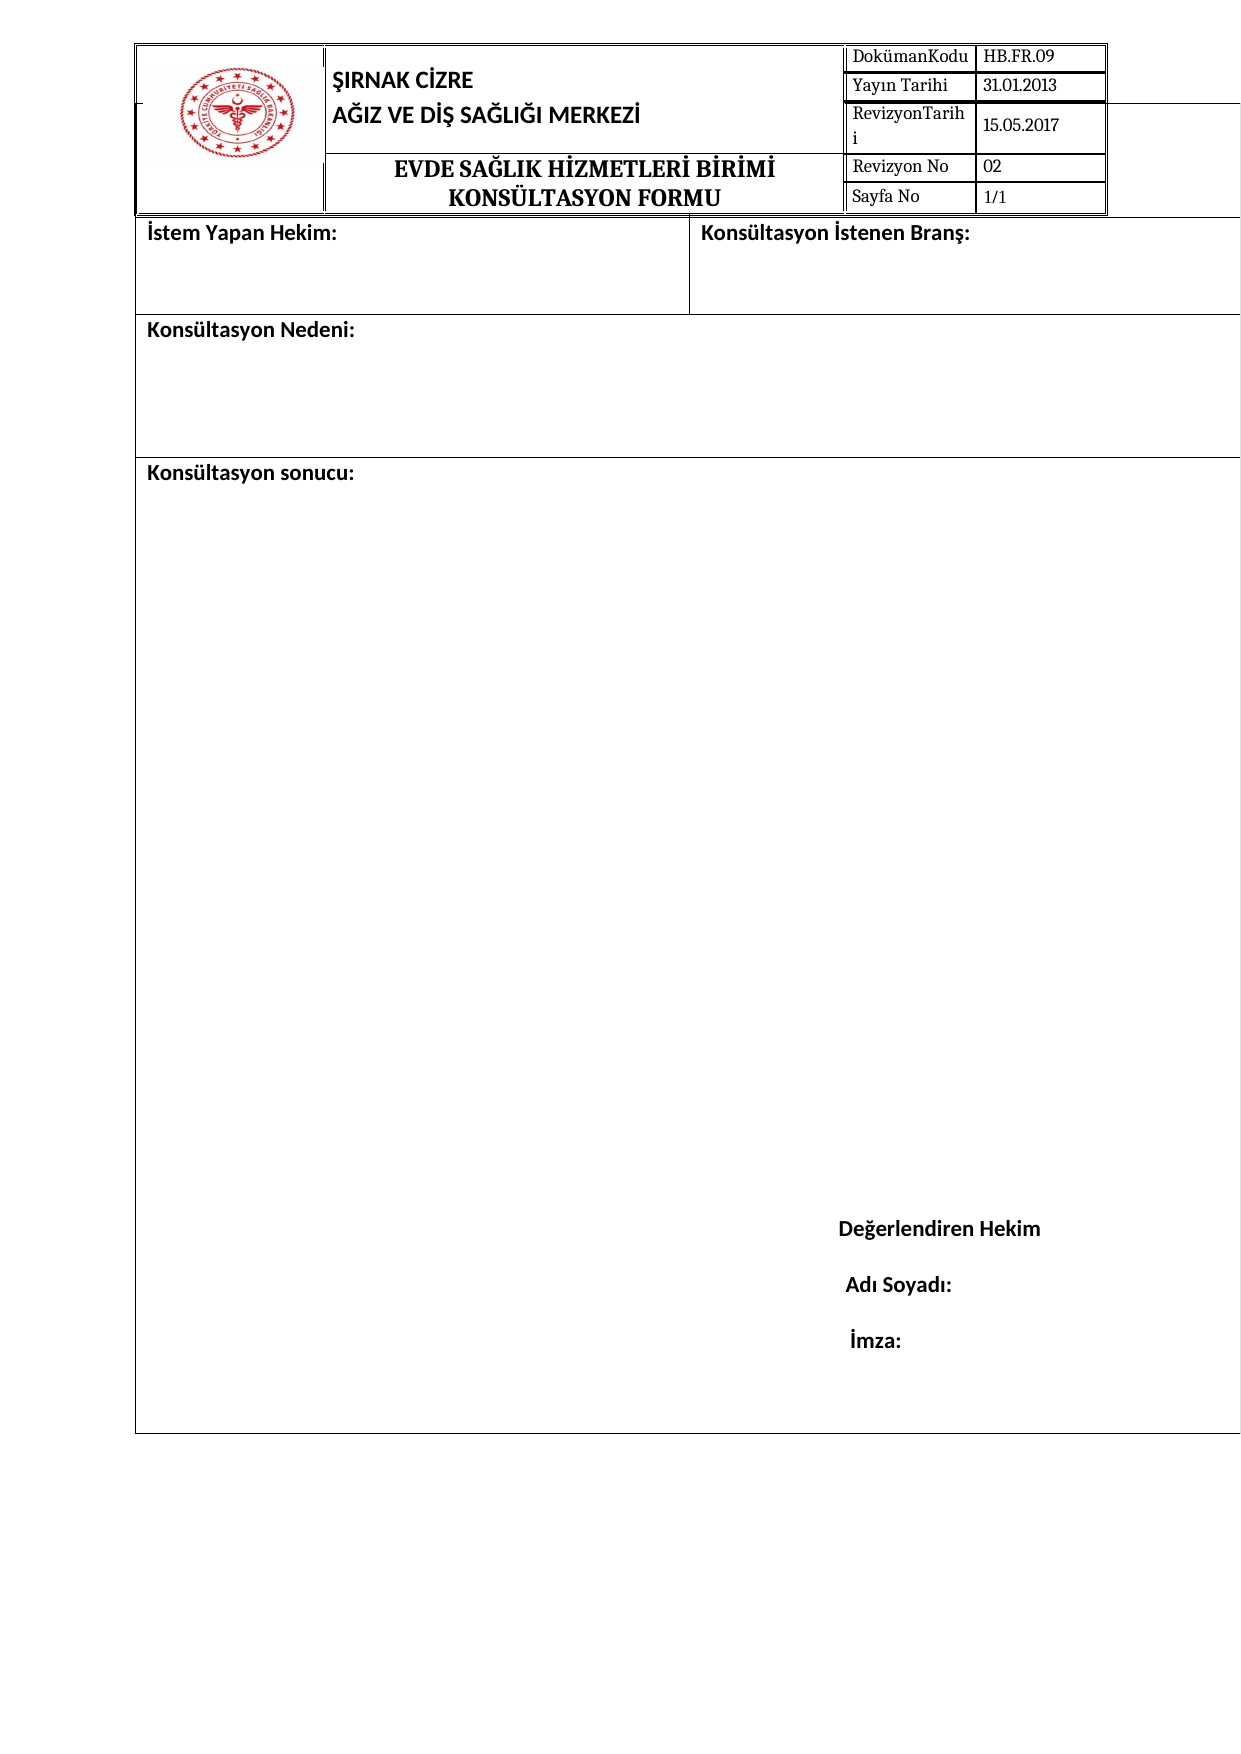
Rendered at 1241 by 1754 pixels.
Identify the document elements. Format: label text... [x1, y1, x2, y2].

table_cell Konsültasyon Nedeni: [136, 315, 1240, 457]
picture [143, 67, 325, 163]
table_cell Revizyon No [847, 155, 975, 181]
table_cell Konsültasyon İstenen Branş: [690, 218, 1240, 314]
table_cell İstem Yapan Hekim: [136, 218, 689, 314]
table_cell EVDE SAĞLIK HİZMETLERİ BİRİMİ KONSÜLTASYON FORMU [325, 154, 845, 213]
table_header HB.FR.09 [977, 46, 1105, 71]
table_header İstem Tarihi: [690, 104, 1240, 217]
table_cell 31.01.2013 [977, 74, 1105, 100]
table_cell Konsültasyon sonucu: Değerlendiren Hekim Adı Soyadı: İmza: [136, 458, 1240, 1432]
table_header DokümanKodu [845, 46, 975, 71]
table_cell Yayın Tarihi [847, 74, 975, 100]
table_header [137, 44, 325, 213]
table_cell 02 [977, 155, 1105, 181]
table_header ŞIRNAK CİZRE AĞIZ VE DİŞ SAĞLIĞI MERKEZİ [325, 44, 845, 153]
table_cell 1/1 [977, 183, 1105, 213]
table_cell RevizyonTarihi [847, 103, 975, 153]
table_cell 15.05.2017 [977, 103, 1105, 153]
table_cell Sayfa No [845, 183, 975, 213]
